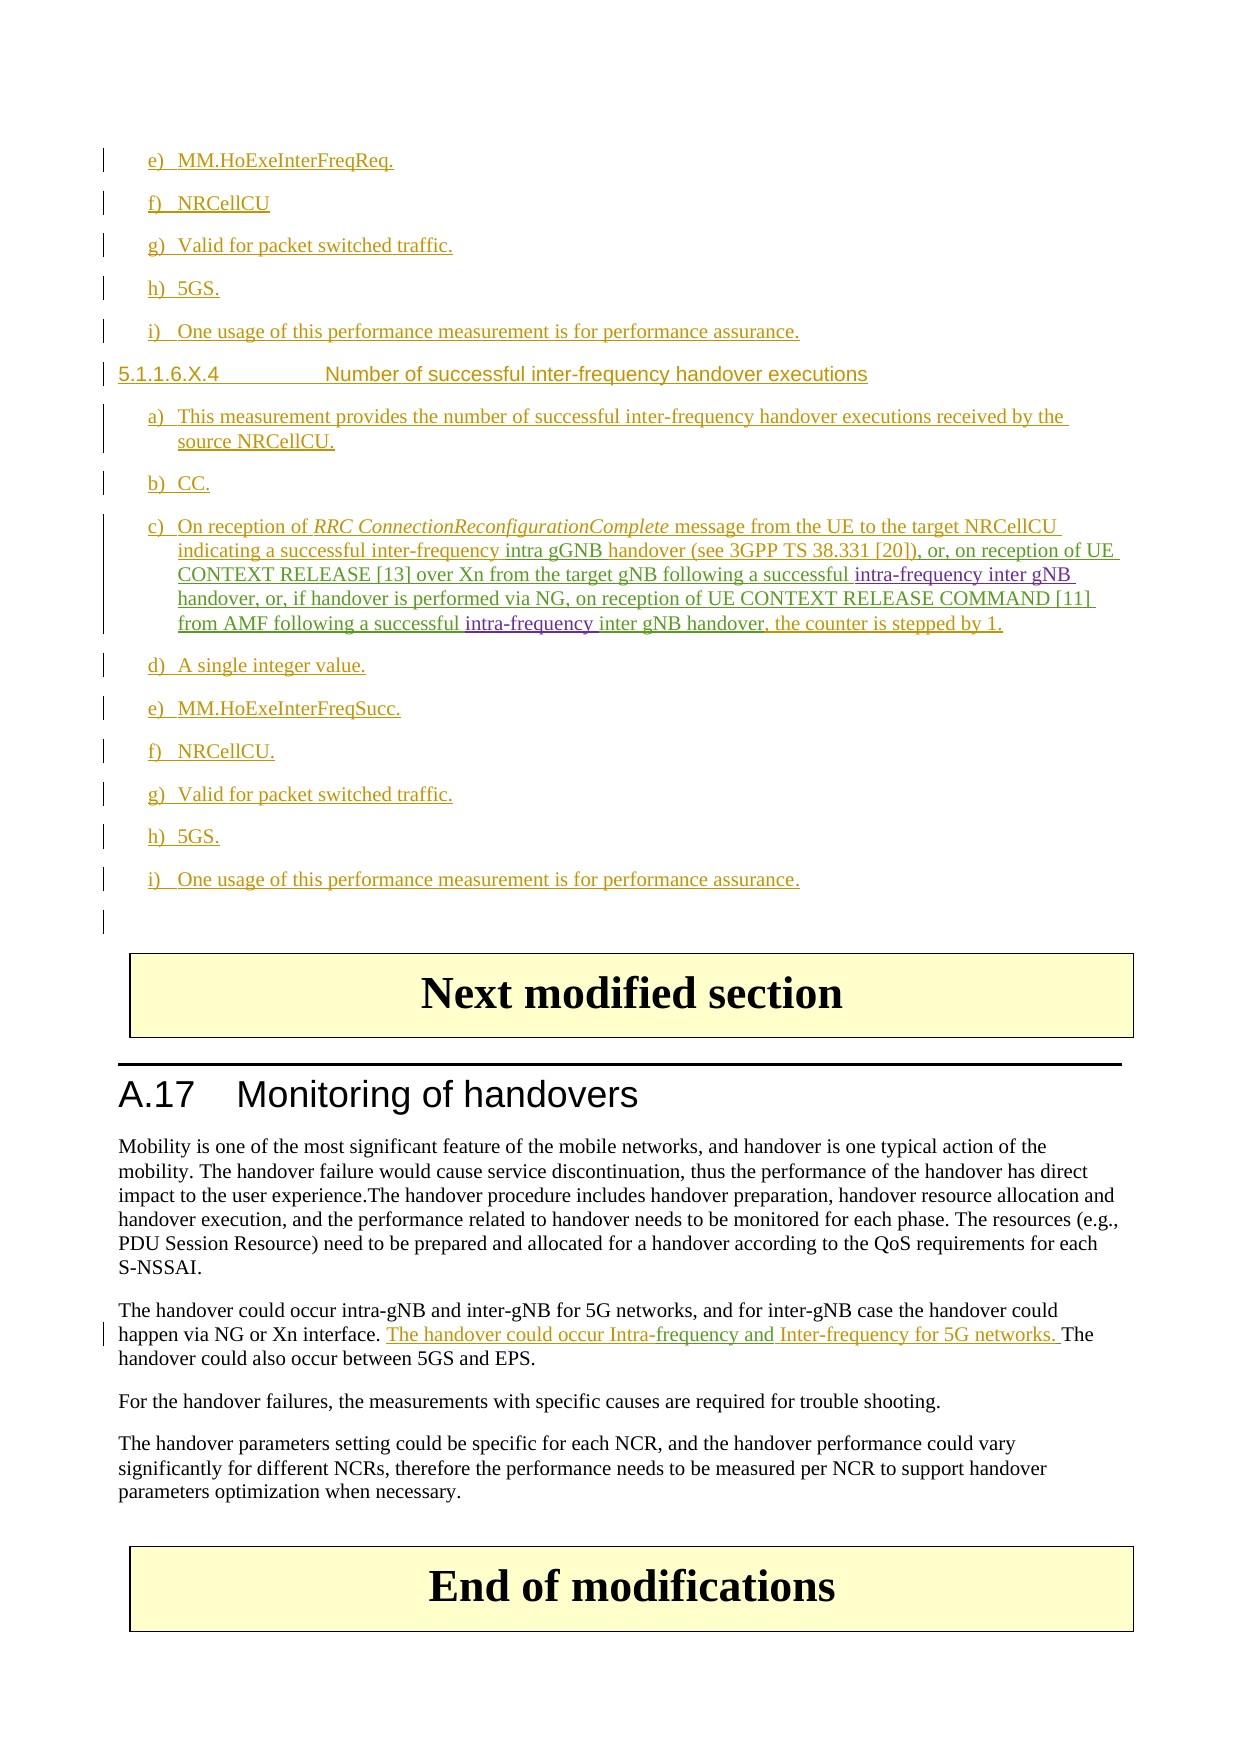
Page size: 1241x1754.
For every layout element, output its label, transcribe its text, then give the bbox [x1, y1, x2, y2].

table_header End of modifications [131, 1547, 1133, 1631]
text The handover could occur intra-gNB and inter-gNB for 5G networks, and for inter-gNB case the handover could happen via NG or Xn interface. The handover could also occur between 5GS and EPS. [118, 1298, 1122, 1370]
text The handover parameters setting could be specific for each NCR, and the handover performance could vary significantly for different NCRs, therefore the performance needs to be measured per NCR to support handover parameters optimization when necessary. [118, 1431, 1122, 1503]
subtitle A.17 Monitoring of handovers [118, 1066, 1122, 1116]
text Mobility is one of the most significant feature of the mobile networks, and handover is one typical action of the mobility. The handover failure would cause service discontinuation, thus the performance of the handover has direct impact to the user experience.The handover procedure includes handover preparation, handover resource allocation and handover execution, and the performance related to handover needs to be monitored for each phase. The resources (e.g., PDU Session Resource) need to be prepared and allocated for a handover according to the QoS requirements for each S-NSSAI. [118, 1134, 1122, 1279]
table_header Next modified section [131, 954, 1133, 1037]
text For the handover failures, the measurements with specific causes are required for trouble shooting. [118, 1388, 1122, 1413]
